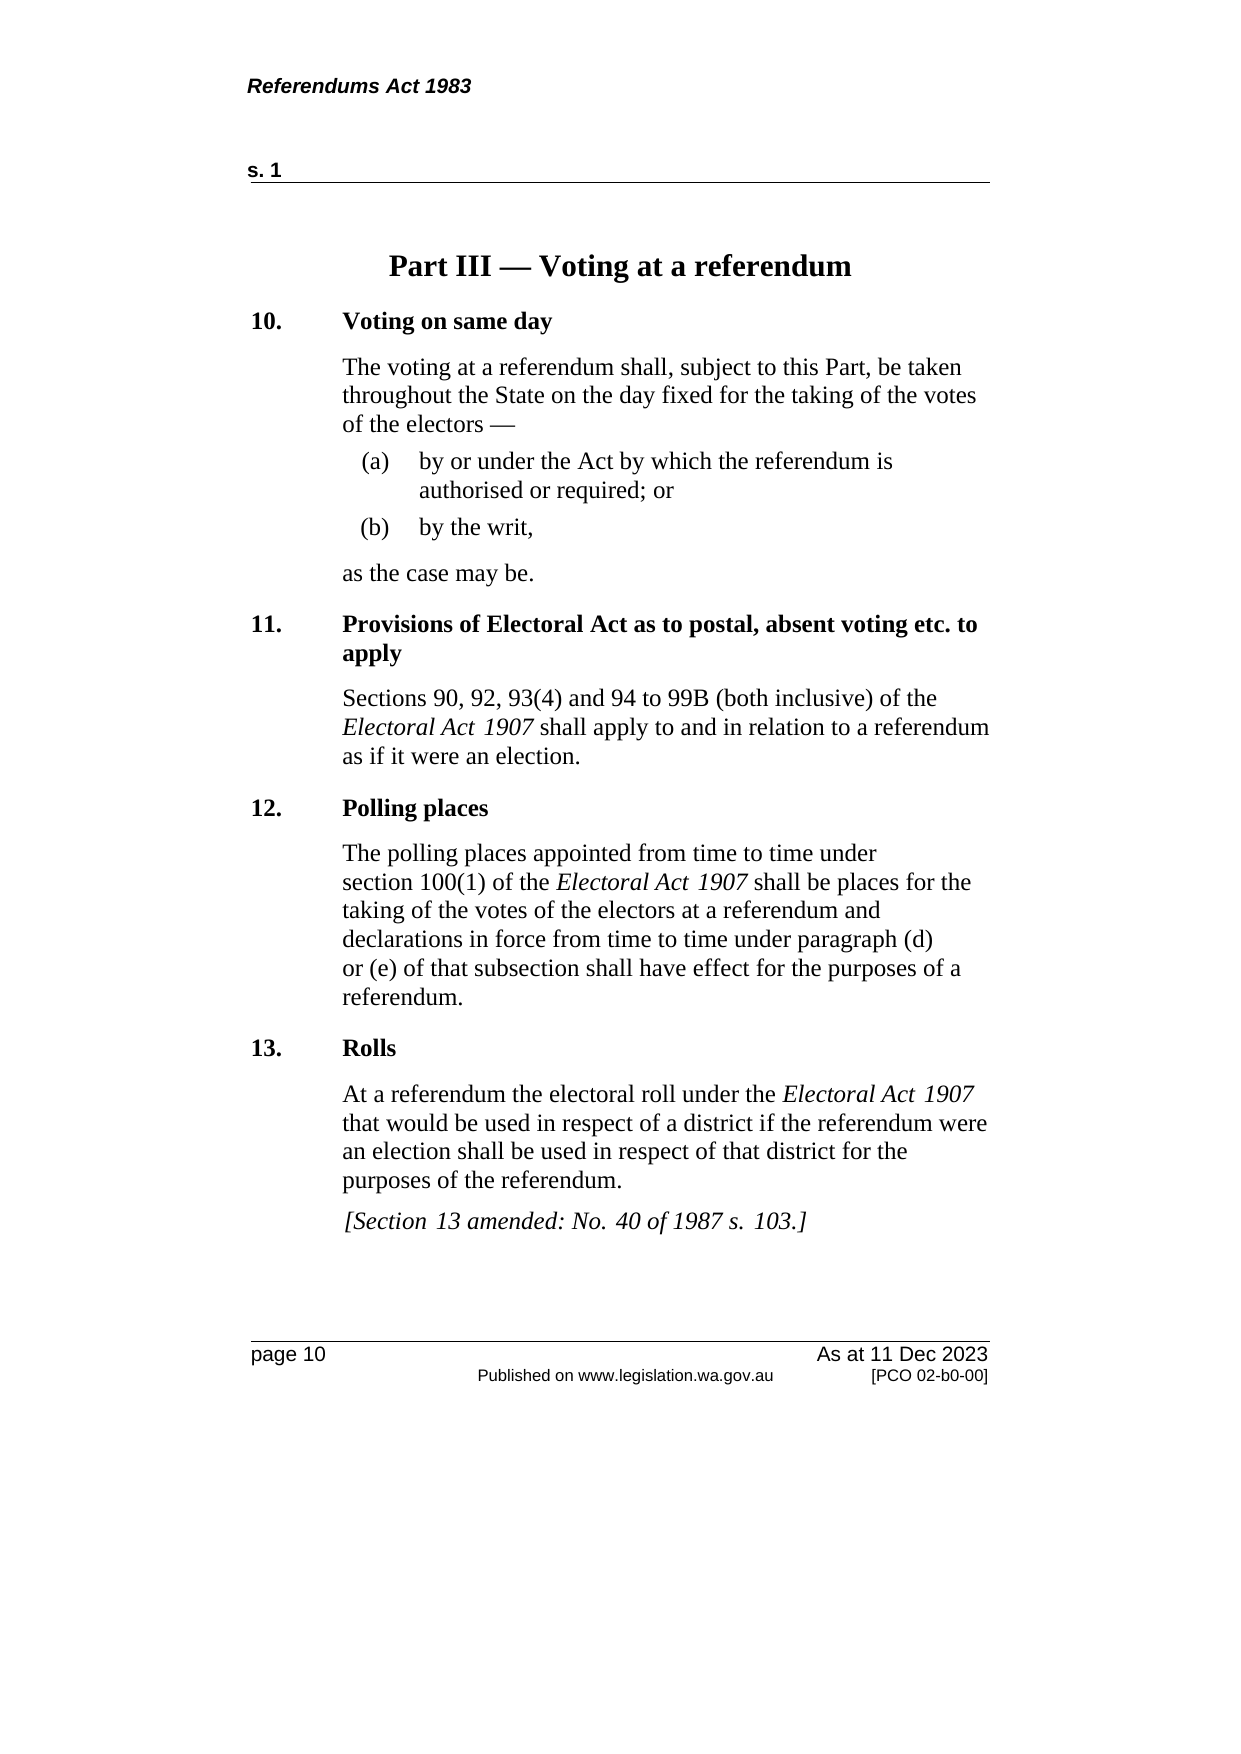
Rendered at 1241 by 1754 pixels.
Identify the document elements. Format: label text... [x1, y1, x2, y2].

subtitle 12. Polling places [251, 793, 990, 821]
text [Section 13 amended: No. 40 of 1987 s. 103.] [251, 1206, 990, 1235]
text (b) by the writ, [251, 512, 990, 541]
text The voting at a referendum shall, subject to this Part, be taken throughout the State on the day fixed for the taking of the votes of the electors — [251, 352, 990, 438]
text as the case may be. [251, 558, 990, 586]
subtitle 10. Voting on same day [251, 306, 990, 335]
text At a referendum the electoral roll under the Electoral Act 1907 that would be used in respect of a district if the referendum were an election shall be used in respect of that district for the purposes of the referendum. [251, 1079, 990, 1194]
text The polling places appointed from time to time under section 100(1) of the Electoral Act 1907 shall be places for the taking of the votes of the electors at a referendum and declarations in force from time to time under paragraph (d) or (e) of that subsection shall have effect for the purposes of a referendum. [251, 838, 990, 1011]
subtitle Part III — Voting at a referendum [251, 247, 990, 283]
text (a) by or under the Act by which the referendum is authorised or required; or [251, 446, 990, 504]
subtitle 11. Provisions of Electoral Act as to postal, absent voting etc. to apply [251, 609, 990, 667]
text Sections 90, 92, 93(4) and 94 to 99B (both inclusive) of the Electoral Act 1907 shall apply to and in relation to a referendum as if it were an election. [251, 683, 990, 770]
subtitle 13. Rolls [251, 1033, 990, 1062]
